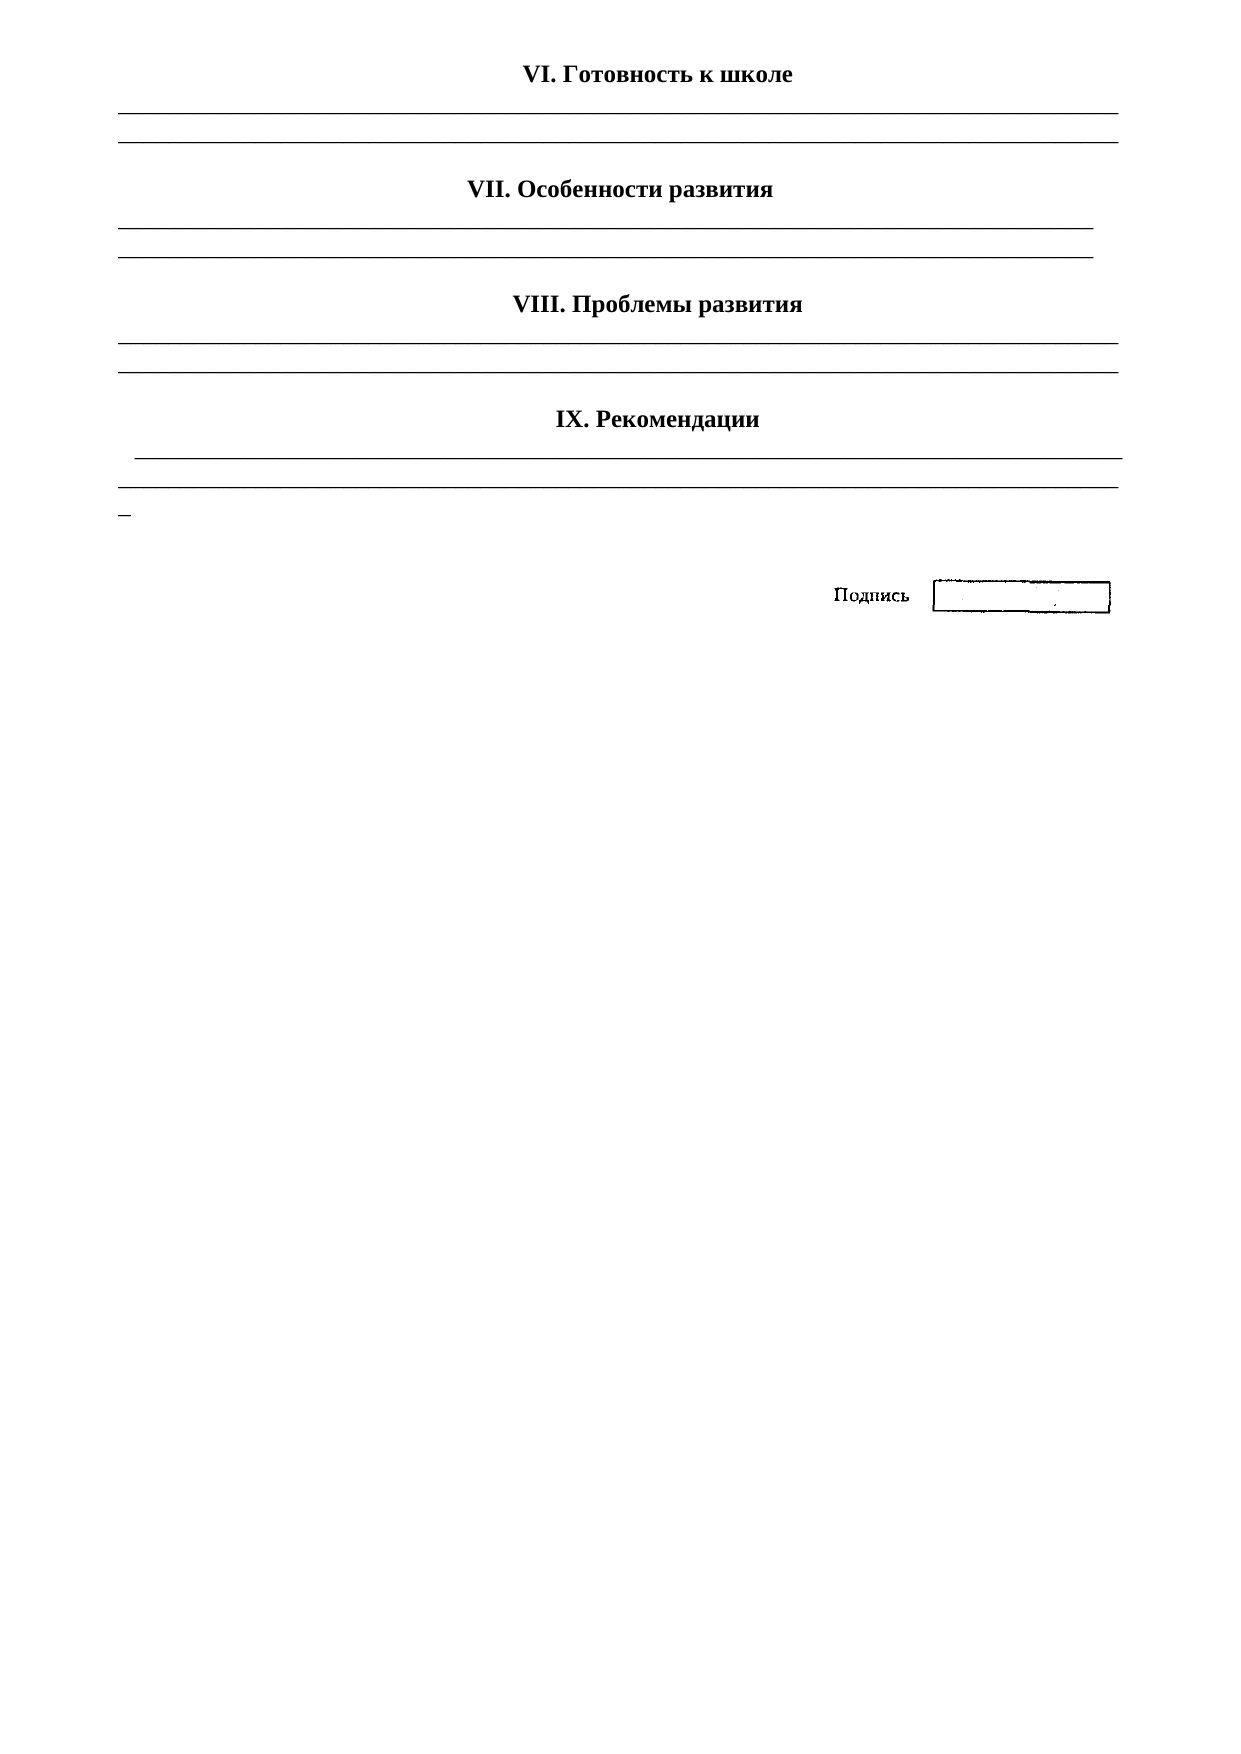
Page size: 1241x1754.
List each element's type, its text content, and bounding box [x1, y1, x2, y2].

subtitle VI. Готовность к школе [118, 59, 1122, 88]
picture [822, 576, 1123, 616]
text ______________________________________________________________________________ [118, 232, 1122, 260]
subtitle IX. Рекомендации [118, 404, 1122, 433]
text VII. Особенности развития [118, 174, 1122, 203]
text ________________________________________________________________________________________________________________________________________________________________ [118, 433, 1122, 519]
text ________________________________________________________________________________________________________________________________________________________________ [118, 318, 1122, 375]
text ______________________________________________________________________________ [118, 203, 1122, 232]
text ________________________________________________________________________________________________________________________________________________________________ [118, 88, 1122, 145]
subtitle VIII. Проблемы развития [118, 289, 1122, 318]
